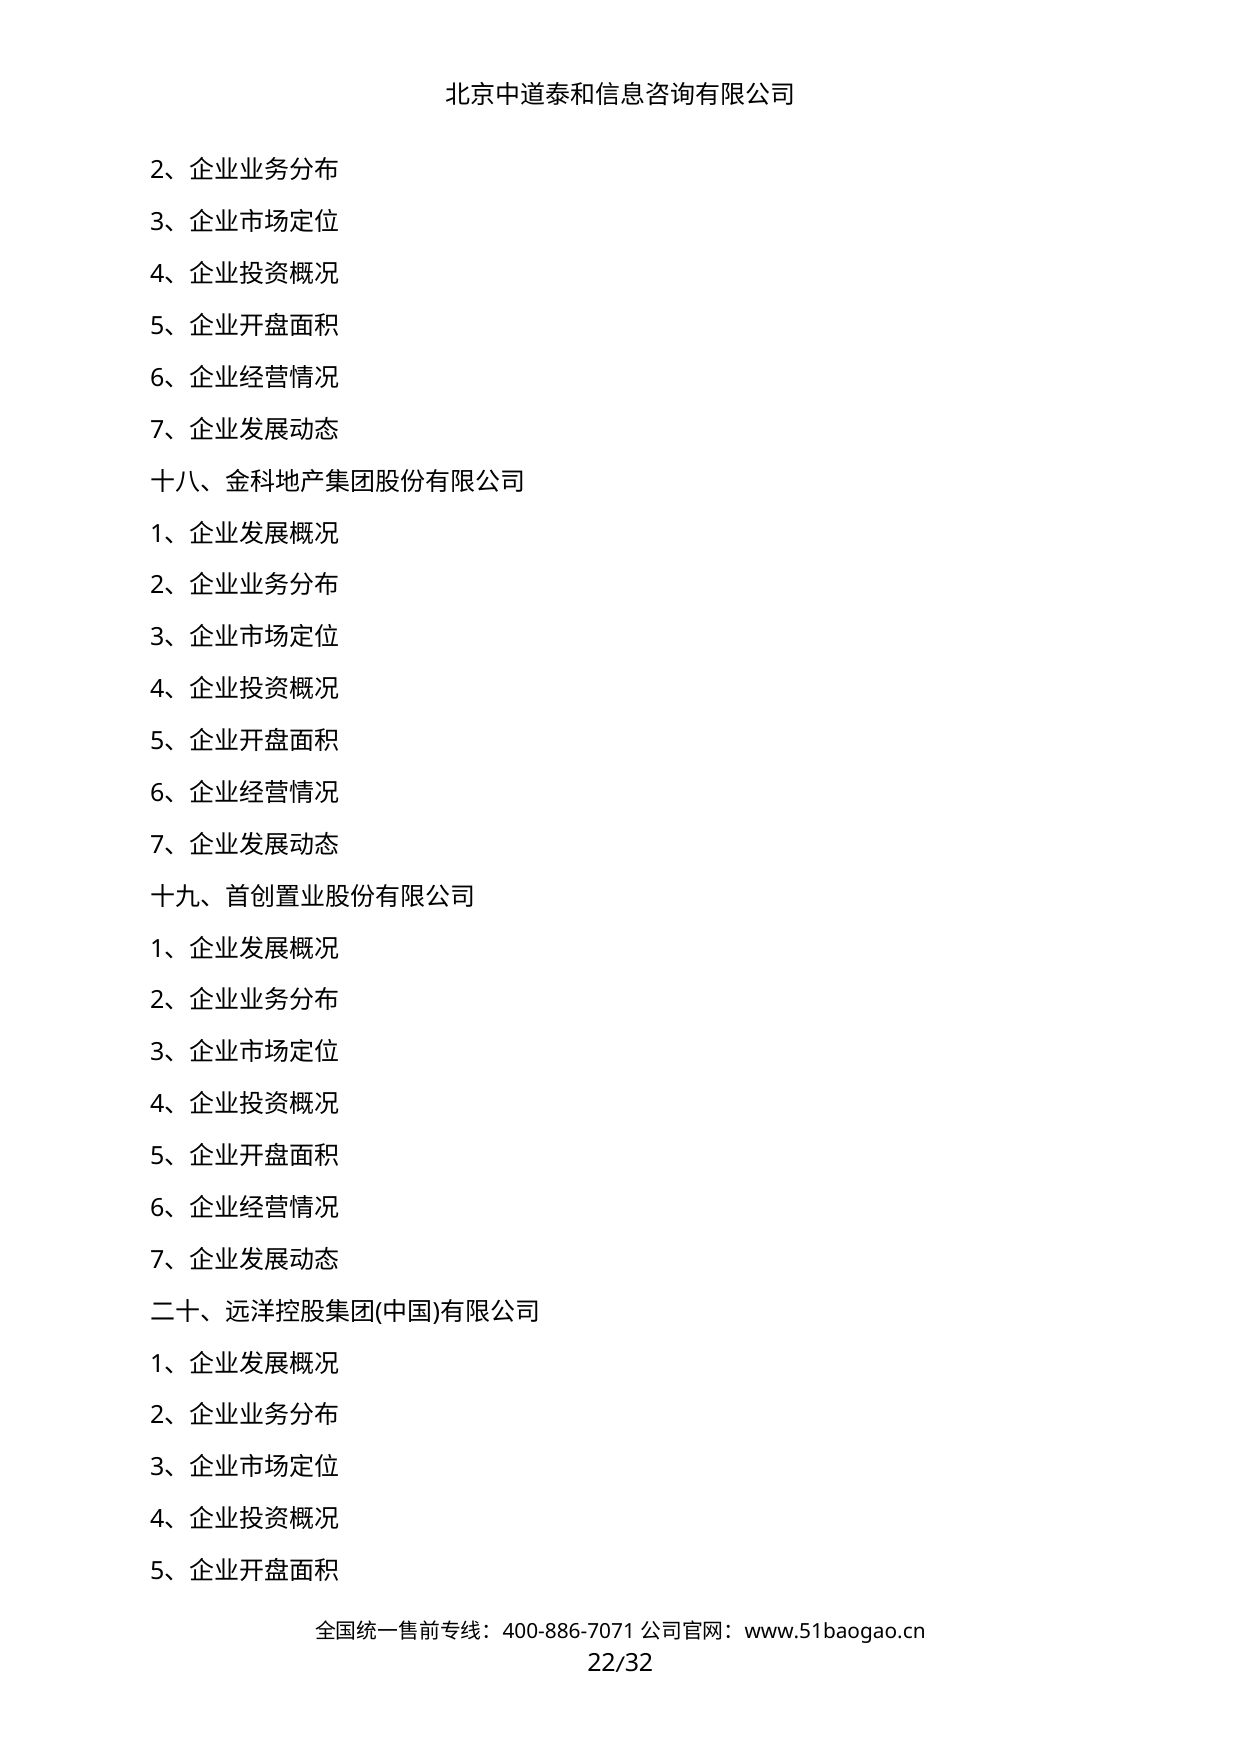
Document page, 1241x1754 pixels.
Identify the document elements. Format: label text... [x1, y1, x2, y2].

text 5、企业开盘面积 [150, 721, 1090, 757]
text 7、企业发展动态 [150, 409, 1090, 446]
text 十九、首创置业股份有限公司 [150, 876, 1090, 912]
text 4、企业投资概况 [150, 254, 1090, 290]
text 7、企业发展动态 [150, 1239, 1090, 1276]
text 二十、远洋控股集团(中国)有限公司 [150, 1291, 1090, 1327]
text 十八、金科地产集团股份有限公司 [150, 461, 1090, 497]
text 5、企业开盘面积 [150, 1136, 1090, 1172]
text 2、企业业务分布 [150, 1395, 1090, 1431]
text 3、企业市场定位 [150, 202, 1090, 238]
text 6、企业经营情况 [150, 357, 1090, 394]
text 5、企业开盘面积 [150, 1551, 1090, 1587]
text 3、企业市场定位 [150, 1032, 1090, 1068]
text 5、企业开盘面积 [150, 306, 1090, 342]
text 3、企业市场定位 [150, 617, 1090, 653]
text 1、企业发展概况 [150, 928, 1090, 964]
text 1、企业发展概况 [150, 513, 1090, 549]
text 4、企业投资概况 [150, 669, 1090, 705]
text 4、企业投资概况 [150, 1499, 1090, 1535]
text 4、企业投资概况 [150, 1084, 1090, 1120]
text 6、企业经营情况 [150, 772, 1090, 809]
text 2、企业业务分布 [150, 150, 1090, 186]
text 6、企业经营情况 [150, 1187, 1090, 1224]
text 1、企业发展概况 [150, 1343, 1090, 1379]
text 3、企业市场定位 [150, 1447, 1090, 1483]
text 2、企业业务分布 [150, 565, 1090, 601]
text 2、企业业务分布 [150, 980, 1090, 1016]
text 7、企业发展动态 [150, 824, 1090, 861]
